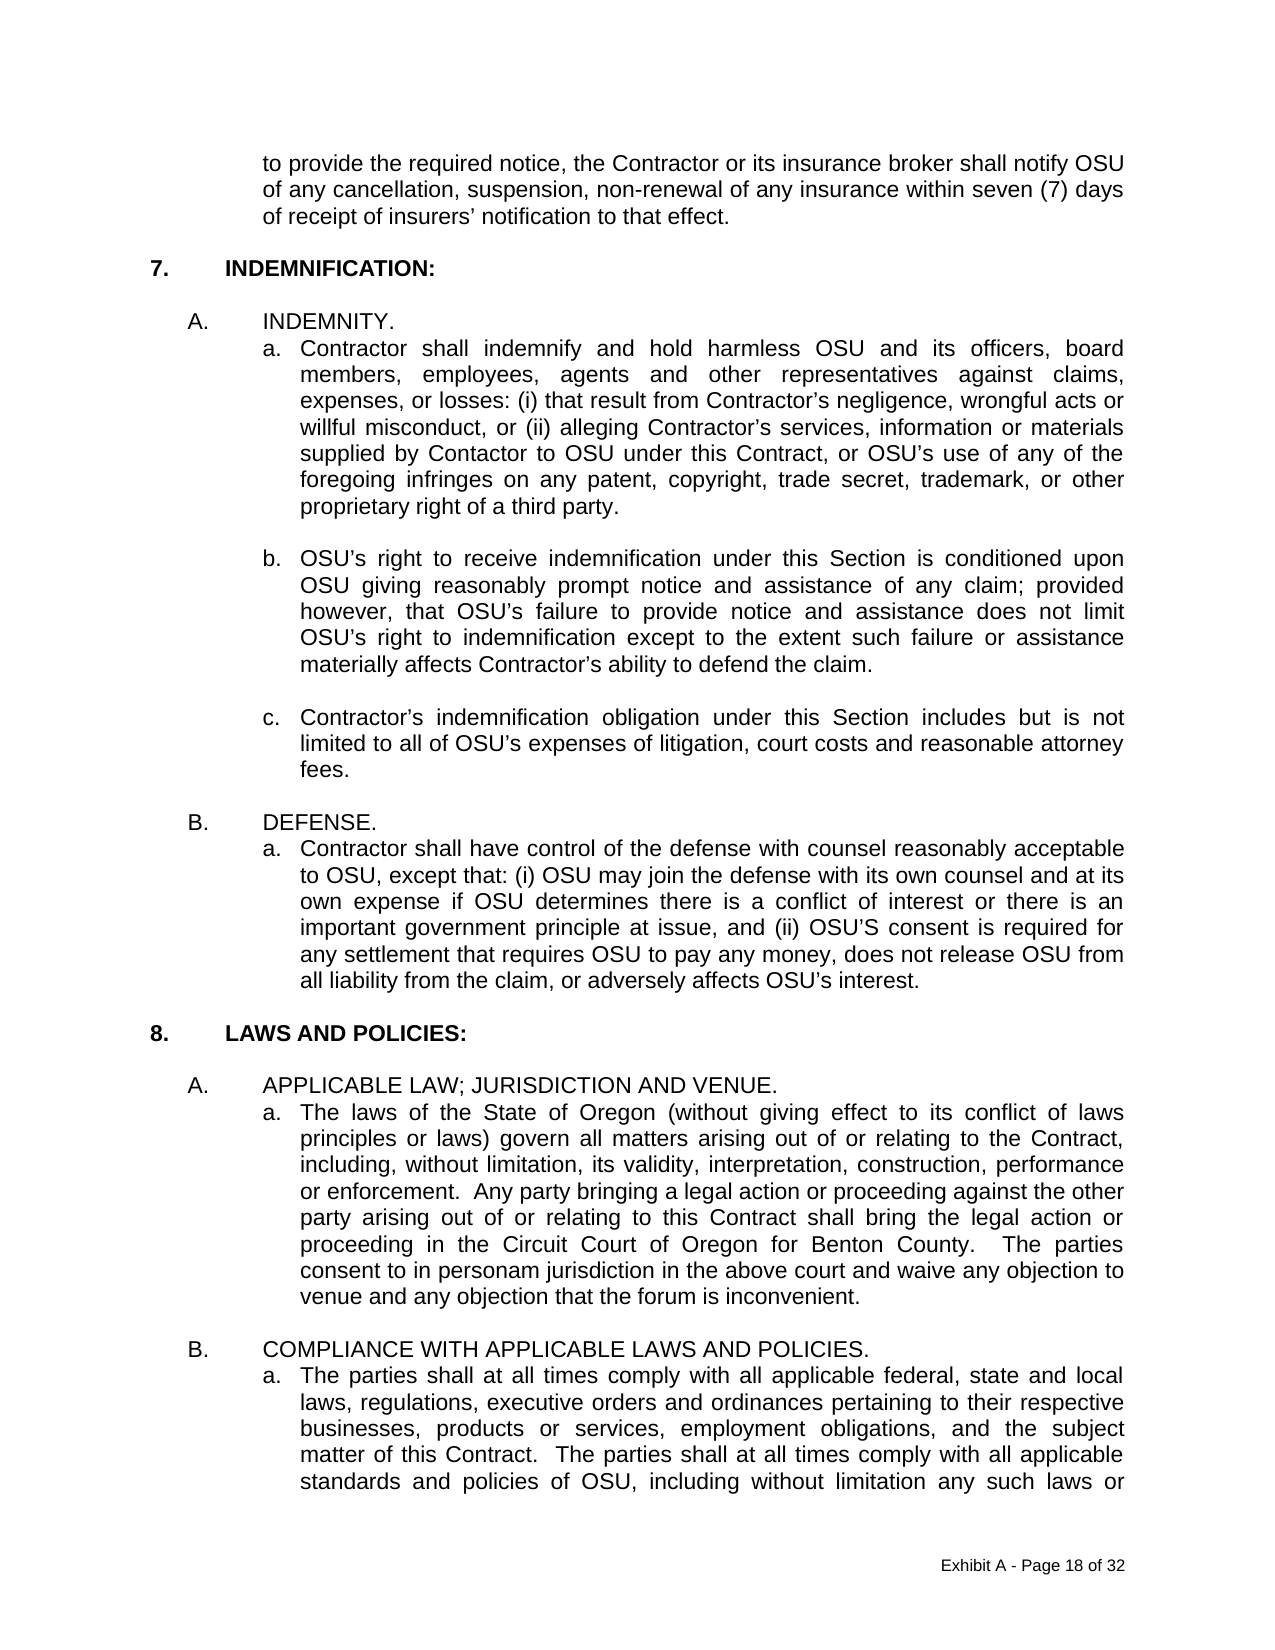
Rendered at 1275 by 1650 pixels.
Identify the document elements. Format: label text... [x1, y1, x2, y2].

subtitle LAWS AND POLICIES: [150, 1020, 1125, 1046]
list Contractor shall indemnify and hold harmless OSU and its officers, board members, employees, agents and other representatives against claims, expenses, or losses: (i) that result from Contractor’s negligence, wrongful acts or willful misconduct, or (ii) alleging Contractor’s services, information or materials supplied by Contactor to OSU under this Contract, or OSU’s use of any of the foregoing infringes on any patent, copyright, trade secret, trademark, or other proprietary right of a third party. [262, 334, 1125, 519]
list Contractor shall have control of the defense with counsel reasonably acceptable to OSU, except that: (i) OSU may join the defense with its own counsel and at its own expense if OSU determines there is a conflict of interest or there is an important government principle at issue, and (ii) OSU’S consent is required for any settlement that requires OSU to pay any money, does not release OSU from all liability from the claim, or adversely affects OSU’s interest. [262, 835, 1125, 993]
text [262, 150, 1125, 229]
subtitle DEFENSE. [187, 809, 1125, 835]
subtitle INDEMNITY. [187, 308, 1125, 334]
list OSU’s right to receive indemnification under this Section is conditioned upon OSU giving reasonably prompt notice and assistance of any claim; provided however, that OSU’s failure to provide notice and assistance does not limit OSU’s right to indemnification except to the extent such failure or assistance materially affects Contractor’s ability to defend the claim. [262, 545, 1125, 677]
list Contractor’s indemnification obligation under this Section includes but is not limited to all of OSU’s expenses of litigation, court costs and reasonable attorney fees. [262, 703, 1125, 782]
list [262, 1362, 1125, 1494]
list The laws of the State of Oregon (without giving effect to its conflict of laws principles or laws) govern all matters arising out of or relating to the Contract, including, without limitation, its validity, interpretation, construction, performance or enforcement. Any party bringing a legal action or proceeding against the other party arising out of or relating to this Contract shall bring the legal action or proceeding in the Circuit Court of Oregon for Benton County. The parties consent to in personam jurisdiction in the above court and waive any objection to venue and any objection that the forum is inconvenient. [262, 1099, 1125, 1309]
subtitle APPLICABLE LAW; JURISDICTION AND VENUE. [187, 1072, 1125, 1099]
subtitle COMPLIANCE WITH APPLICABLE LAWS AND POLICIES. [187, 1336, 1125, 1362]
subtitle INDEMNIFICATION: [150, 255, 1125, 282]
